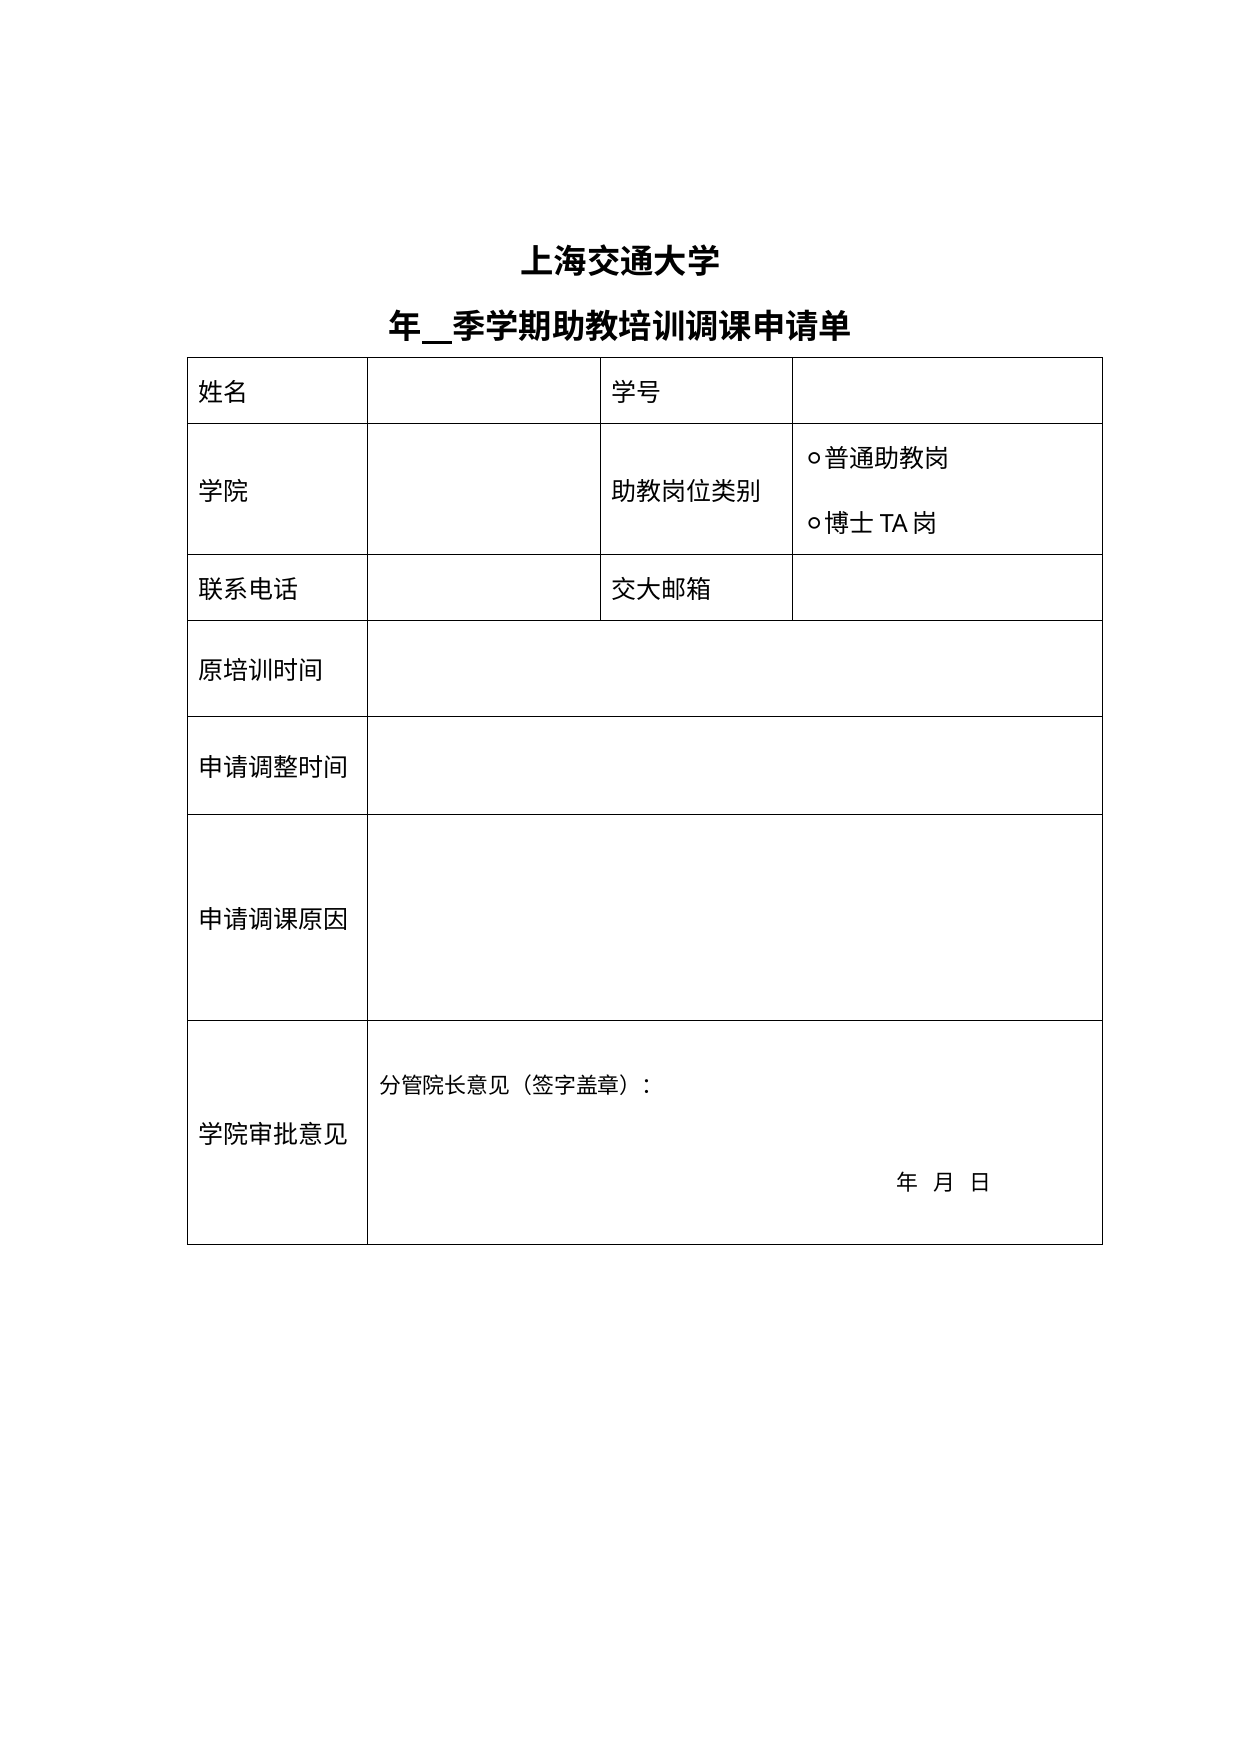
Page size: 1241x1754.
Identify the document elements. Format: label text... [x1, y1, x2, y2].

table_header [368, 358, 600, 423]
table_header [793, 358, 1102, 423]
table_cell [368, 555, 600, 620]
table_header 姓名 [188, 358, 367, 423]
table_cell 申请调课原因 [188, 815, 367, 1019]
table_cell 原培训时间 [188, 621, 367, 716]
text 上海交通大学 [187, 227, 1053, 292]
table_cell 分管院长意见（签字盖章）： 年 月 日 [368, 1021, 1102, 1244]
table_cell 申请调整时间 [188, 717, 367, 814]
table_cell [368, 424, 600, 554]
table_header 学号 [601, 358, 792, 423]
table_cell [368, 815, 1102, 1019]
table_cell [793, 555, 1102, 620]
table_cell [368, 621, 1102, 716]
table_cell 学院审批意见 [188, 1021, 367, 1244]
table_cell 助教岗位类别 [601, 424, 792, 554]
table_cell 联系电话 [188, 555, 367, 620]
table_cell 学院 [188, 424, 367, 554]
table_cell ⚪普通助教岗 ⚪博士TA岗 [793, 424, 1102, 554]
text 年 季学期助教培训调课申请单 [187, 292, 1053, 357]
table_cell 交大邮箱 [601, 555, 792, 620]
table_cell [368, 717, 1102, 814]
